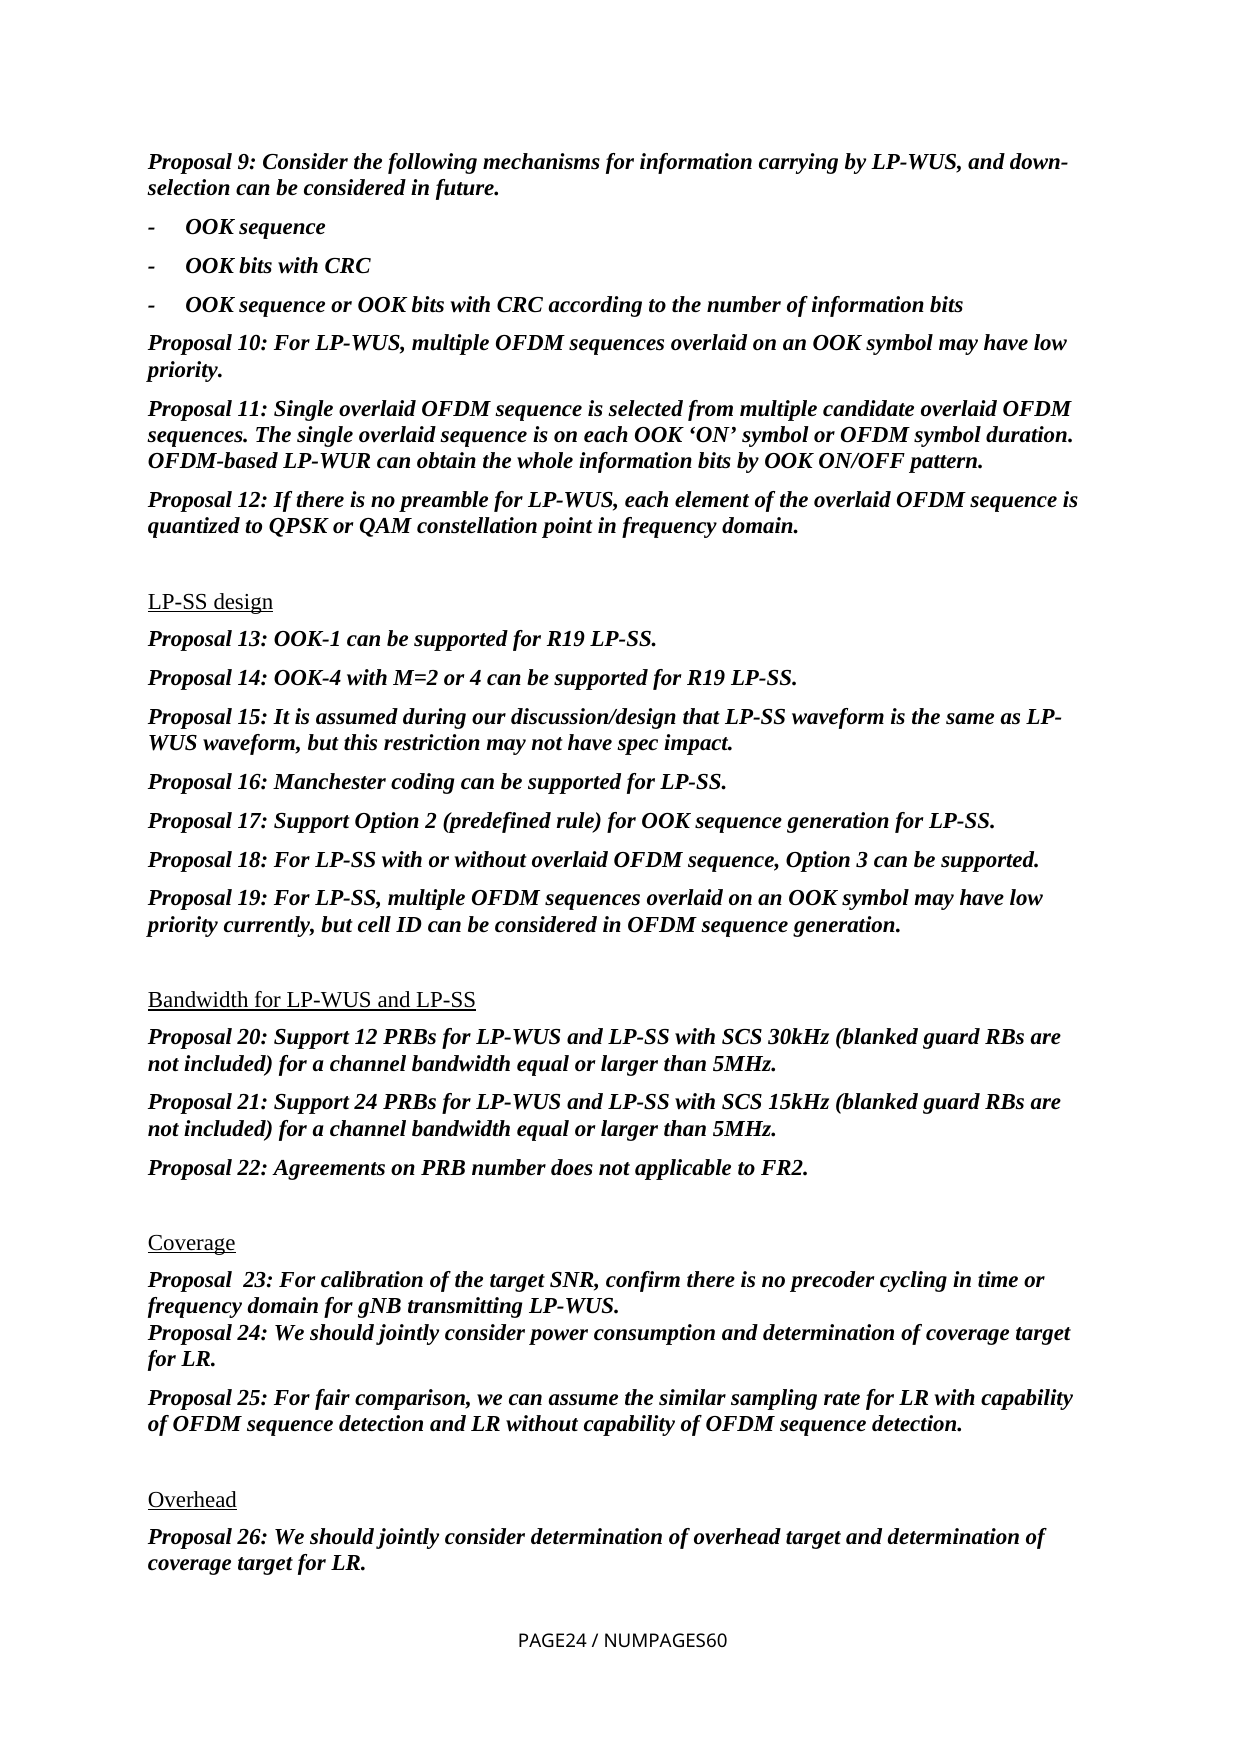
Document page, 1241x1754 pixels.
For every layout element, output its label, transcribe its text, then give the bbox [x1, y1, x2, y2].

list OOK bits with CRC [148, 252, 1092, 278]
text Proposal 12: If there is no preamble for LP-WUS, each element of the overlaid OFDM sequence is quantized to QPSK or QAM constellation point in frequency domain. [148, 486, 1092, 539]
text Proposal 13: OOK-1 can be supported for R19 LP-SS. [148, 625, 1092, 651]
text Proposal 22: Agreements on PRB number does not applicable to FR2. [148, 1154, 1092, 1180]
text Overhead [148, 1486, 1092, 1512]
text Proposal 17: Support Option 2 (predefined rule) for OOK sequence generation for LP-SS. [148, 807, 1092, 833]
text LP-SS design [148, 588, 1092, 614]
text Proposal 16: Manchester coding can be supported for LP-SS. [148, 768, 1092, 794]
text Proposal 25: For fair comparison, we can assume the similar sampling rate for LR with capability of OFDM sequence detection and LR without capability of OFDM sequence detection. [148, 1384, 1092, 1437]
text Proposal 11: Single overlaid OFDM sequence is selected from multiple candidate overlaid OFDM sequences. The single overlaid sequence is on each OOK ‘ON’ symbol or OFDM symbol duration. OFDM-based LP-WUR can obtain the whole information bits by OOK ON/OFF pattern. [148, 395, 1092, 474]
text Proposal 23: For calibration of the target SNR, confirm there is no precoder cycling in time or frequency domain for gNB transmitting LP-WUS. Proposal 24: We should jointly consider power consumption and determination of coverage target for LR. [148, 1266, 1092, 1371]
text Coverage [148, 1229, 1092, 1256]
text Bandwidth for LP-WUS and LP-SS [148, 986, 1092, 1013]
list OOK sequence or OOK bits with CRC according to the number of information bits [148, 291, 1092, 317]
text Proposal 15: It is assumed during our discussion/design that LP-SS waveform is the same as LP-WUS waveform, but this restriction may not have spec impact. [148, 703, 1092, 755]
text Proposal 9: Consider the following mechanisms for information carrying by LP-WUS, and down-selection can be considered in future. [148, 148, 1092, 200]
text Proposal 18: For LP-SS with or without overlaid OFDM sequence, Option 3 can be supported. [148, 846, 1092, 872]
text Proposal 20: Support 12 PRBs for LP-WUS and LP-SS with SCS 30kHz (blanked guard RBs are not included) for a channel bandwidth equal or larger than 5MHz. [148, 1023, 1092, 1076]
text Proposal 19: For LP-SS, multiple OFDM sequences overlaid on an OOK symbol may have low priority currently, but cell ID can be considered in OFDM sequence generation. [148, 884, 1092, 937]
list OOK sequence [148, 213, 1092, 239]
text Proposal 14: OOK-4 with M=2 or 4 can be supported for R19 LP-SS. [148, 664, 1092, 690]
text Proposal 26: We should jointly consider determination of overhead target and determination of coverage target for LR. [148, 1523, 1092, 1575]
text Proposal 10: For LP-WUS, multiple OFDM sequences overlaid on an OOK symbol may have low priority. [148, 329, 1092, 382]
text Proposal 21: Support 24 PRBs for LP-WUS and LP-SS with SCS 15kHz (blanked guard RBs are not included) for a channel bandwidth equal or larger than 5MHz. [148, 1088, 1092, 1141]
